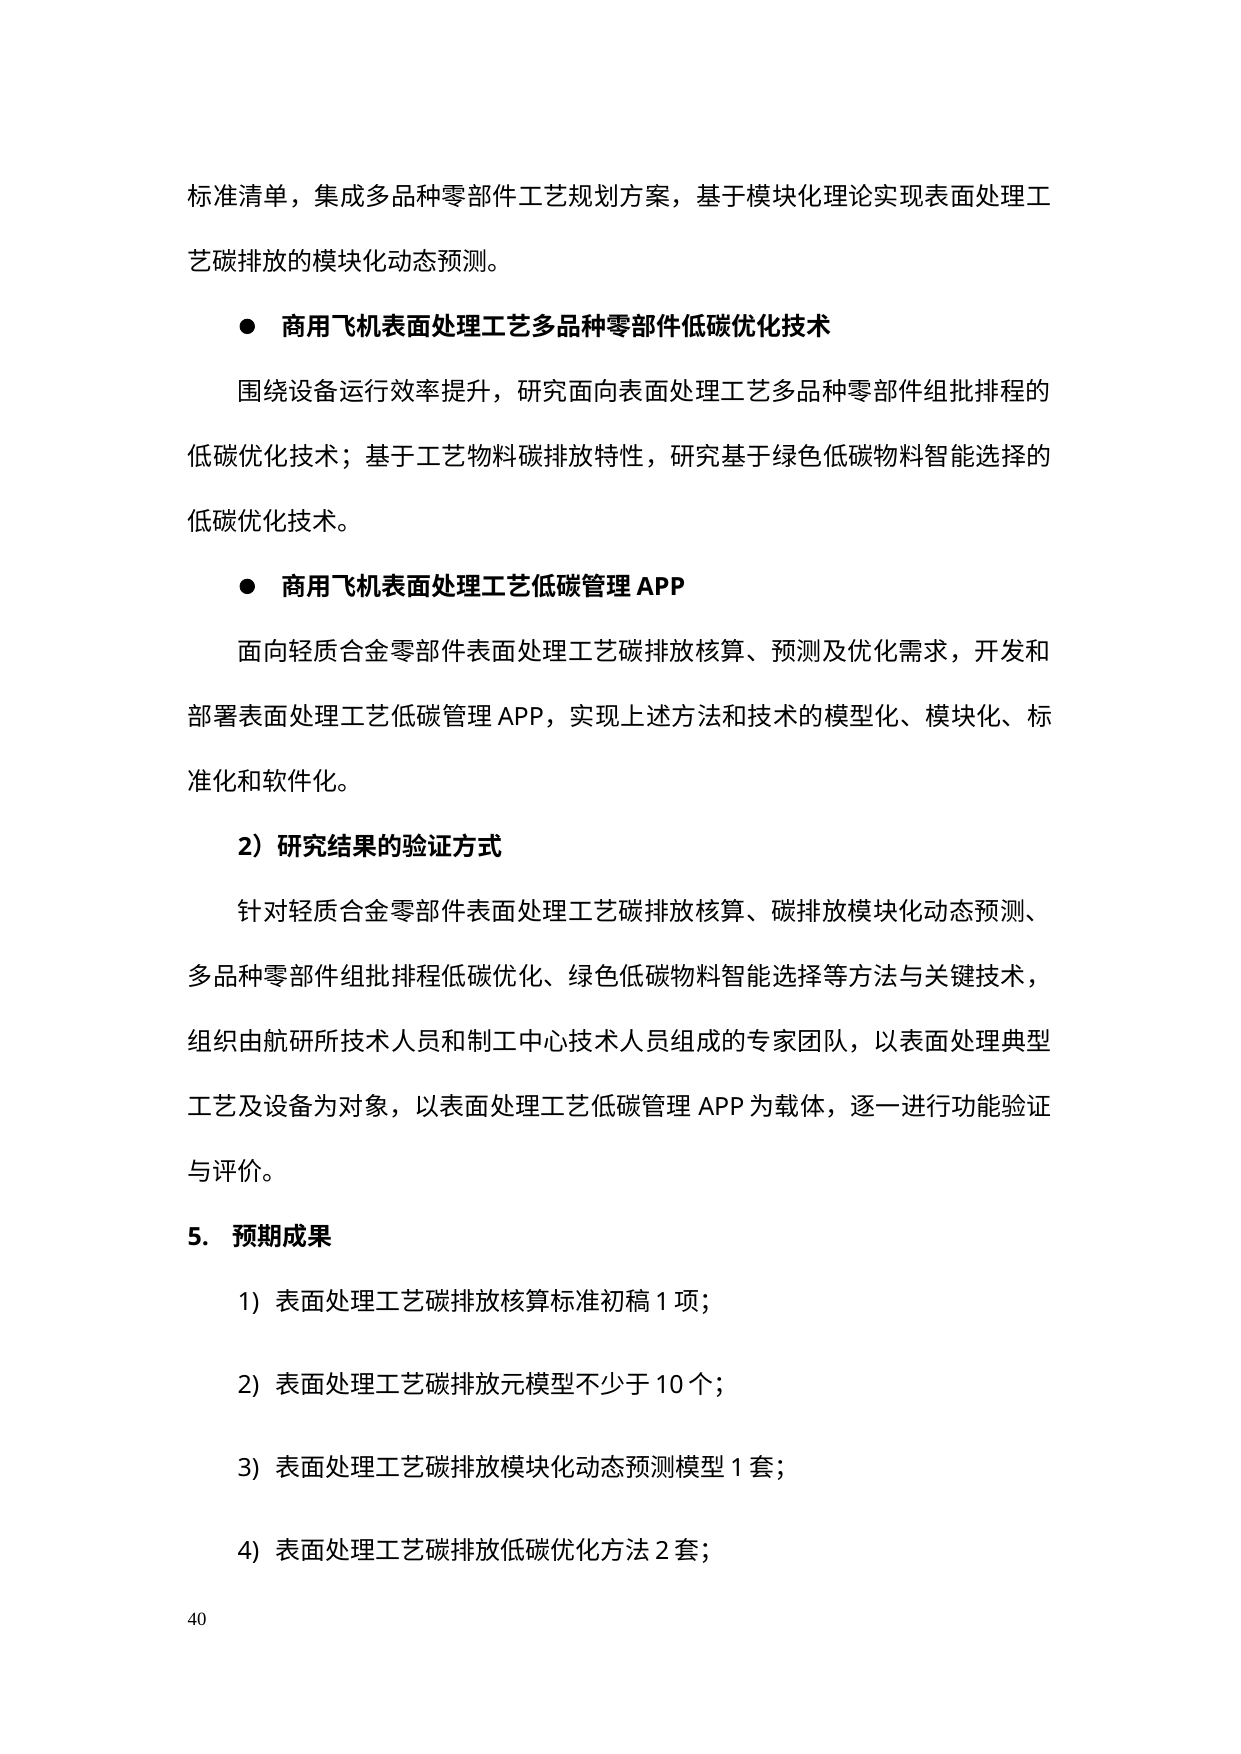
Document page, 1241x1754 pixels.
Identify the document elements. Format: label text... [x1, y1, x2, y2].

list 预期成果 [187, 1202, 1053, 1267]
list 表面处理工艺碳排放核算标准初稿1项； [187, 1267, 1053, 1332]
list 面向轻质合金零部件表面处理工艺碳排放核算、预测及优化需求，开发和部署表面处理工艺低碳管理APP，实现上述方法和技术的模型化、模块化、标准化和软件化。 [187, 617, 1053, 812]
list 围绕设备运行效率提升，研究面向表面处理工艺多品种零部件组批排程的低碳优化技术；基于工艺物料碳排放特性，研究基于绿色低碳物料智能选择的低碳优化技术。 [187, 357, 1053, 552]
list 表面处理工艺碳排放模块化动态预测模型1套； [187, 1433, 1053, 1498]
list 商用飞机表面处理工艺多品种零部件低碳优化技术 [238, 292, 1053, 357]
list 表面处理工艺碳排放低碳优化方法2套； [187, 1516, 1053, 1581]
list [187, 162, 1053, 292]
list 表面处理工艺碳排放元模型不少于10个； [187, 1350, 1053, 1415]
list 商用飞机表面处理工艺低碳管理APP [238, 552, 1053, 617]
text 2）研究结果的验证方式 [187, 812, 1053, 877]
list 针对轻质合金零部件表面处理工艺碳排放核算、碳排放模块化动态预测、多品种零部件组批排程低碳优化、绿色低碳物料智能选择等方法与关键技术，组织由航研所技术人员和制工中心技术人员组成的专家团队，以表面处理典型工艺及设备为对象，以表面处理工艺低碳管理APP为载体，逐一进行功能验证与评价。 [187, 877, 1053, 1202]
